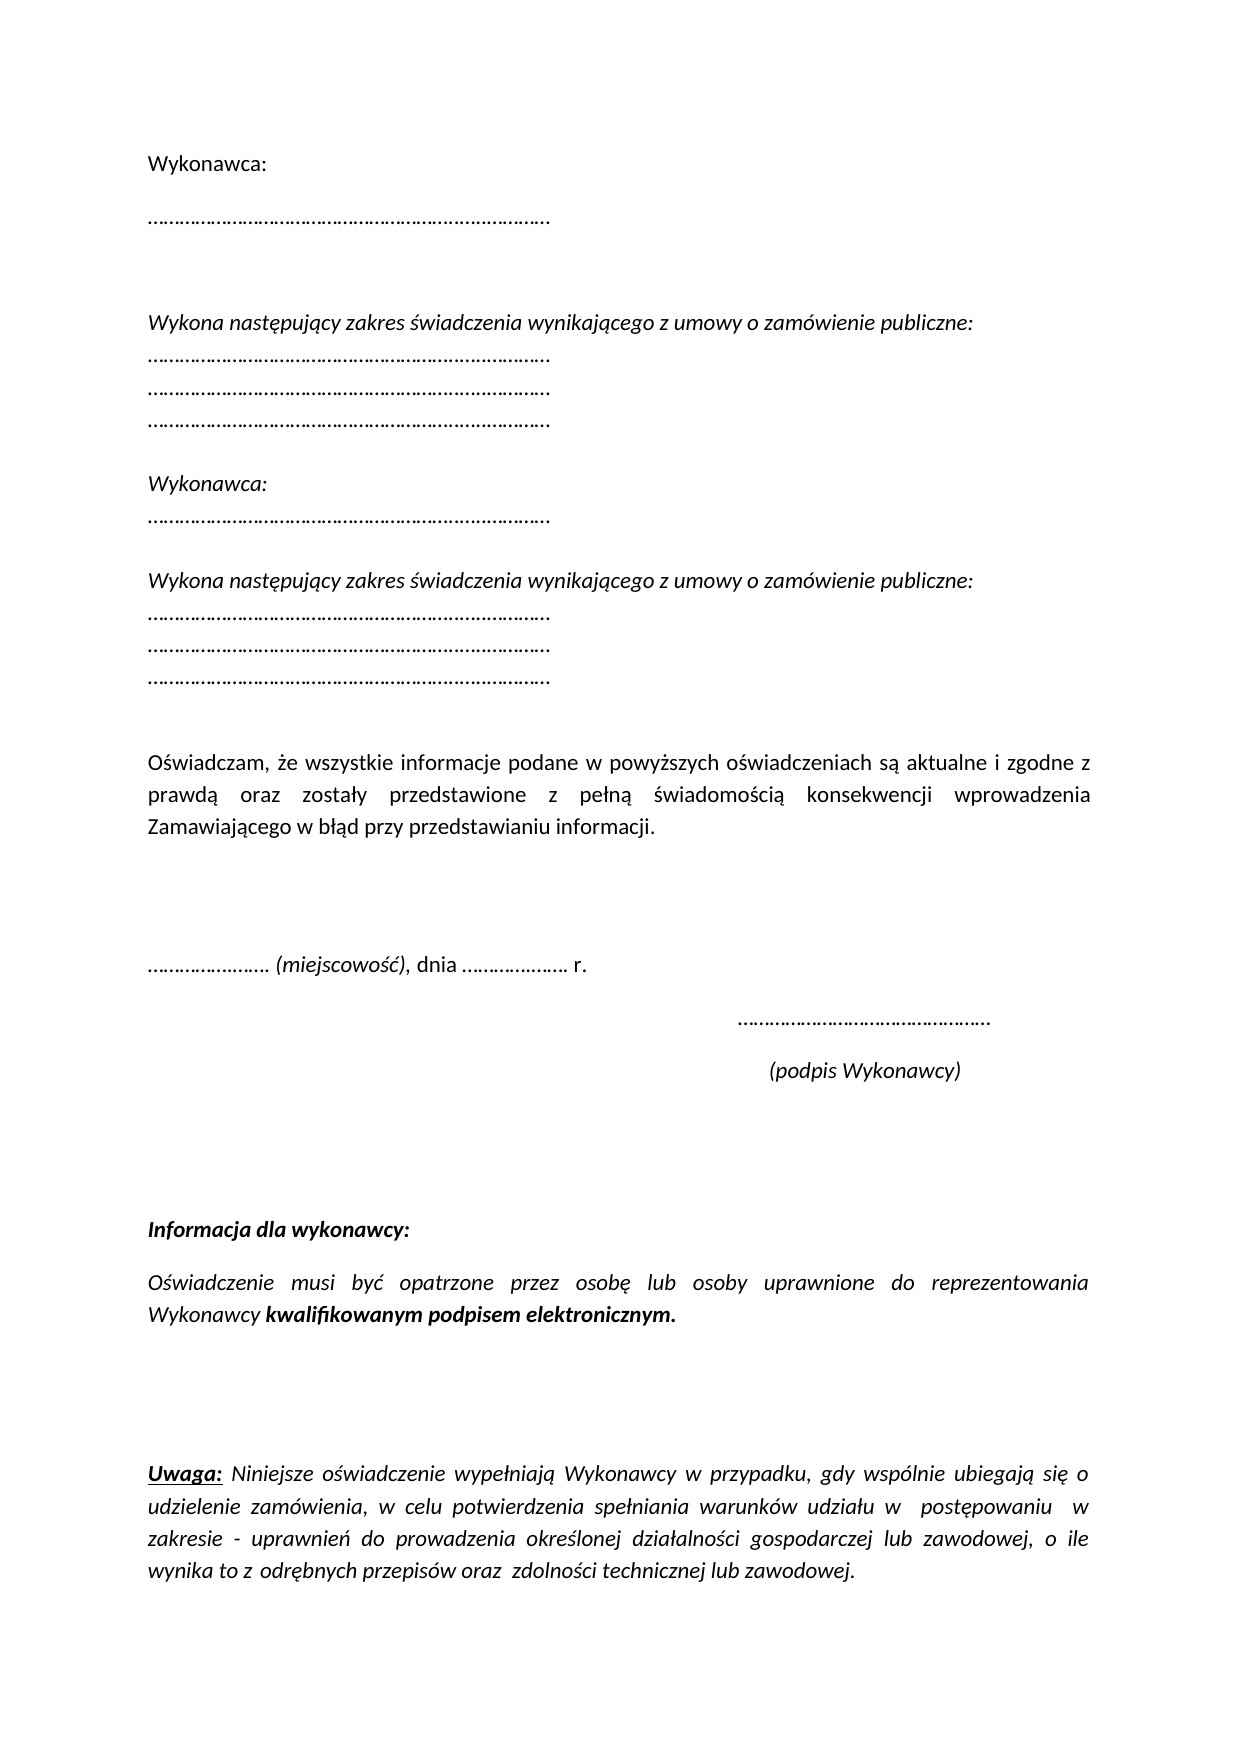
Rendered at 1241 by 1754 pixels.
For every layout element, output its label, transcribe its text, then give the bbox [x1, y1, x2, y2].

text …………………………………………………..…..………… [148, 405, 1093, 433]
text …………………………………………………..…..………… [148, 501, 650, 529]
text …………………………………………………..…..………… [148, 630, 650, 658]
text …………………………………………………..…..………… [148, 202, 650, 230]
text …………….……. (miejscowość), dnia ………….……. r. [148, 950, 1092, 978]
text Informacja dla wykonawcy: [148, 1215, 1092, 1243]
text …………………………………………………..…..………… [148, 662, 650, 690]
text Wykonawca: [148, 469, 1093, 497]
text Oświadczenie musi być opatrzone przez osobę lub osoby uprawnione do reprezentowania Wykonawcy kwalifikowanym podpisem elektronicznym. [148, 1268, 1092, 1328]
text …………………………………………………..…..………… [148, 598, 650, 626]
text Oświadczam, że wszystkie informacje podane w powyższych oświadczeniach są aktualne i zgodne z prawdą oraz zostały przedstawione z pełną świadomością konsekwencji wprowadzenia Zamawiającego w błąd przy przedstawianiu informacji. [148, 748, 1092, 840]
text ………………………………………… [148, 1003, 1092, 1031]
text Wykona następujący zakres świadczenia wynikającego z umowy o zamówienie publiczne: [148, 566, 1093, 594]
text …………………………………………………..…..………… [148, 341, 1093, 368]
text Wykona następujący zakres świadczenia wynikającego z umowy o zamówienie publiczne: [148, 308, 1093, 336]
text Wykonawca: [148, 149, 650, 177]
text (podpis Wykonawcy) [664, 1056, 1092, 1084]
text …………………………………………………..…..………… [148, 373, 1093, 401]
text Uwaga: Niniejsze oświadczenie wypełniają Wykonawcy w przypadku, gdy wspólnie ubiegają się o udzielenie zamówienia, w celu potwierdzenia spełniania warunków udziału w postępowaniu w zakresie - uprawnień do prowadzenia określonej działalności gospodarczej lub zawodowej, o ile wynika to z odrębnych przepisów oraz zdolności technicznej lub zawodowej. [148, 1459, 1092, 1584]
